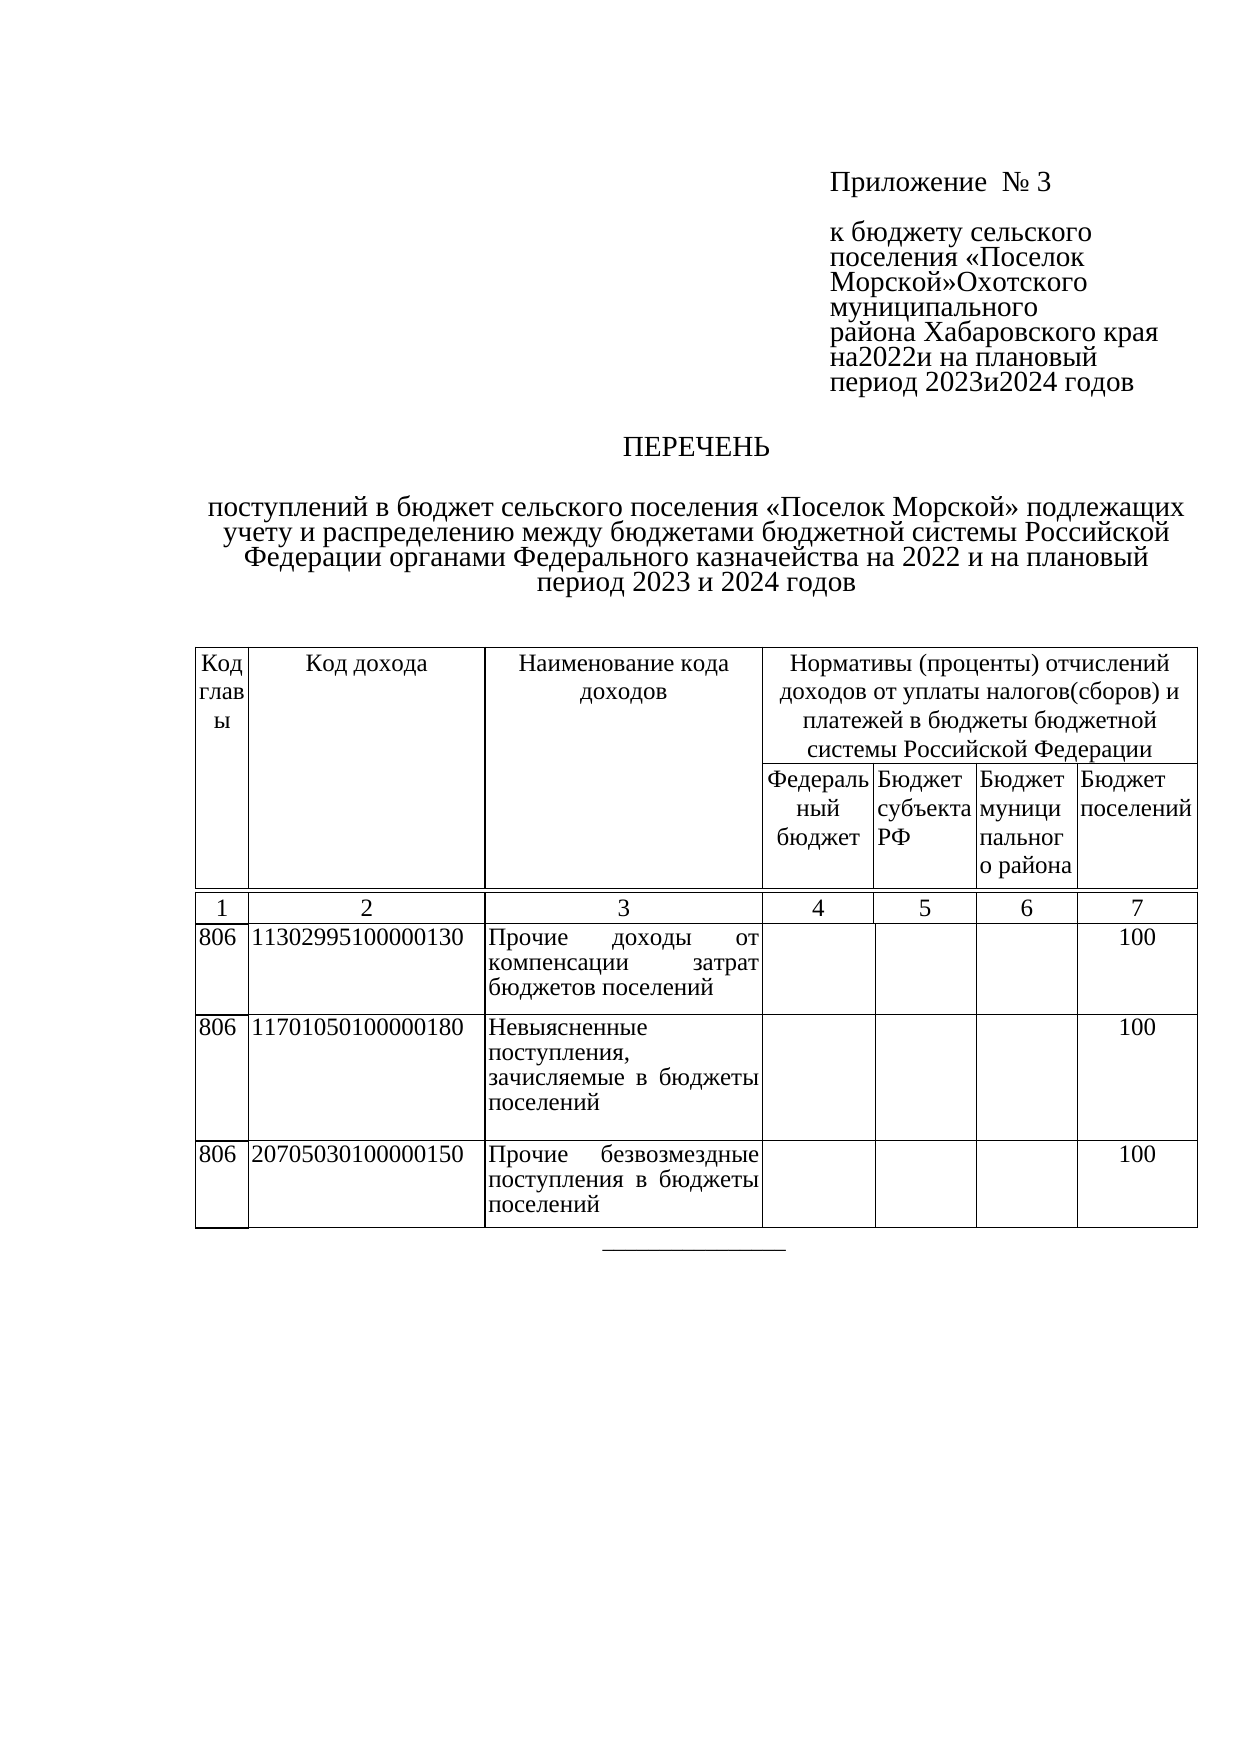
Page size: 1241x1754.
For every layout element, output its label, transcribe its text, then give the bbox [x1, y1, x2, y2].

table_cell [876, 924, 976, 1014]
table_cell [763, 1015, 875, 1140]
table_cell [977, 1015, 1077, 1140]
table_header ПЕРЕЧЕНЬ поступлений в бюджет сельского поселения «Поселок Морской» подлежащих учету и распределению между бюджетами бюджетной системы Российской Федерации органами Федерального казначейства на 2022 и на плановый период 2023 и 2024 годов [196, 147, 1197, 647]
table_cell [763, 924, 875, 1014]
table_cell Код дохода [249, 648, 484, 887]
table_header 5 [874, 893, 976, 923]
table_cell 100 [1078, 1015, 1197, 1140]
table_cell Бюджет муниципального района [977, 764, 1077, 887]
table_cell 11302995100000130 [249, 924, 484, 1014]
table_cell Невыясненные поступления, зачисляемые в бюджеты поселений [486, 1015, 762, 1140]
table_header 7 [1078, 893, 1197, 923]
table_header 3 [486, 893, 762, 923]
table_cell 100 [1078, 924, 1197, 1014]
table_cell [876, 1141, 976, 1227]
table_cell Бюджет субъекта РФ [874, 764, 976, 887]
table_cell Прочие безвозмездные поступления в бюджеты поселений [486, 1141, 762, 1227]
table_cell 20705030100000150 [249, 1141, 484, 1227]
table_cell 11701050100000180 [249, 1015, 484, 1140]
table_cell Прочие доходы от компенсации затрат бюджетов поселений [486, 924, 762, 1014]
table_cell Наименование кода доходов [486, 648, 762, 887]
table_cell 806 [196, 1016, 248, 1140]
table_cell Бюджет поселений [1078, 764, 1197, 887]
text ________________ [207, 1229, 1181, 1254]
table_header 6 [977, 893, 1077, 923]
table_cell [876, 1015, 976, 1140]
table_cell 806 [196, 1142, 248, 1227]
table_header 2 [249, 893, 484, 923]
table_header 1 [196, 893, 248, 923]
table_cell Нормативы (проценты) отчислений доходов от уплаты налогов(сборов) и платежей в бюджеты бюджетной системы Российской Федерации [763, 648, 1197, 763]
table_header 4 [763, 893, 873, 923]
table_cell Федеральный бюджет [763, 764, 873, 887]
table_cell 806 [196, 925, 248, 1014]
table_cell Код главы [196, 648, 248, 887]
table_cell 100 [1078, 1141, 1197, 1227]
table_cell [763, 1141, 875, 1227]
table_cell [977, 1141, 1077, 1227]
table_cell [977, 924, 1077, 1014]
